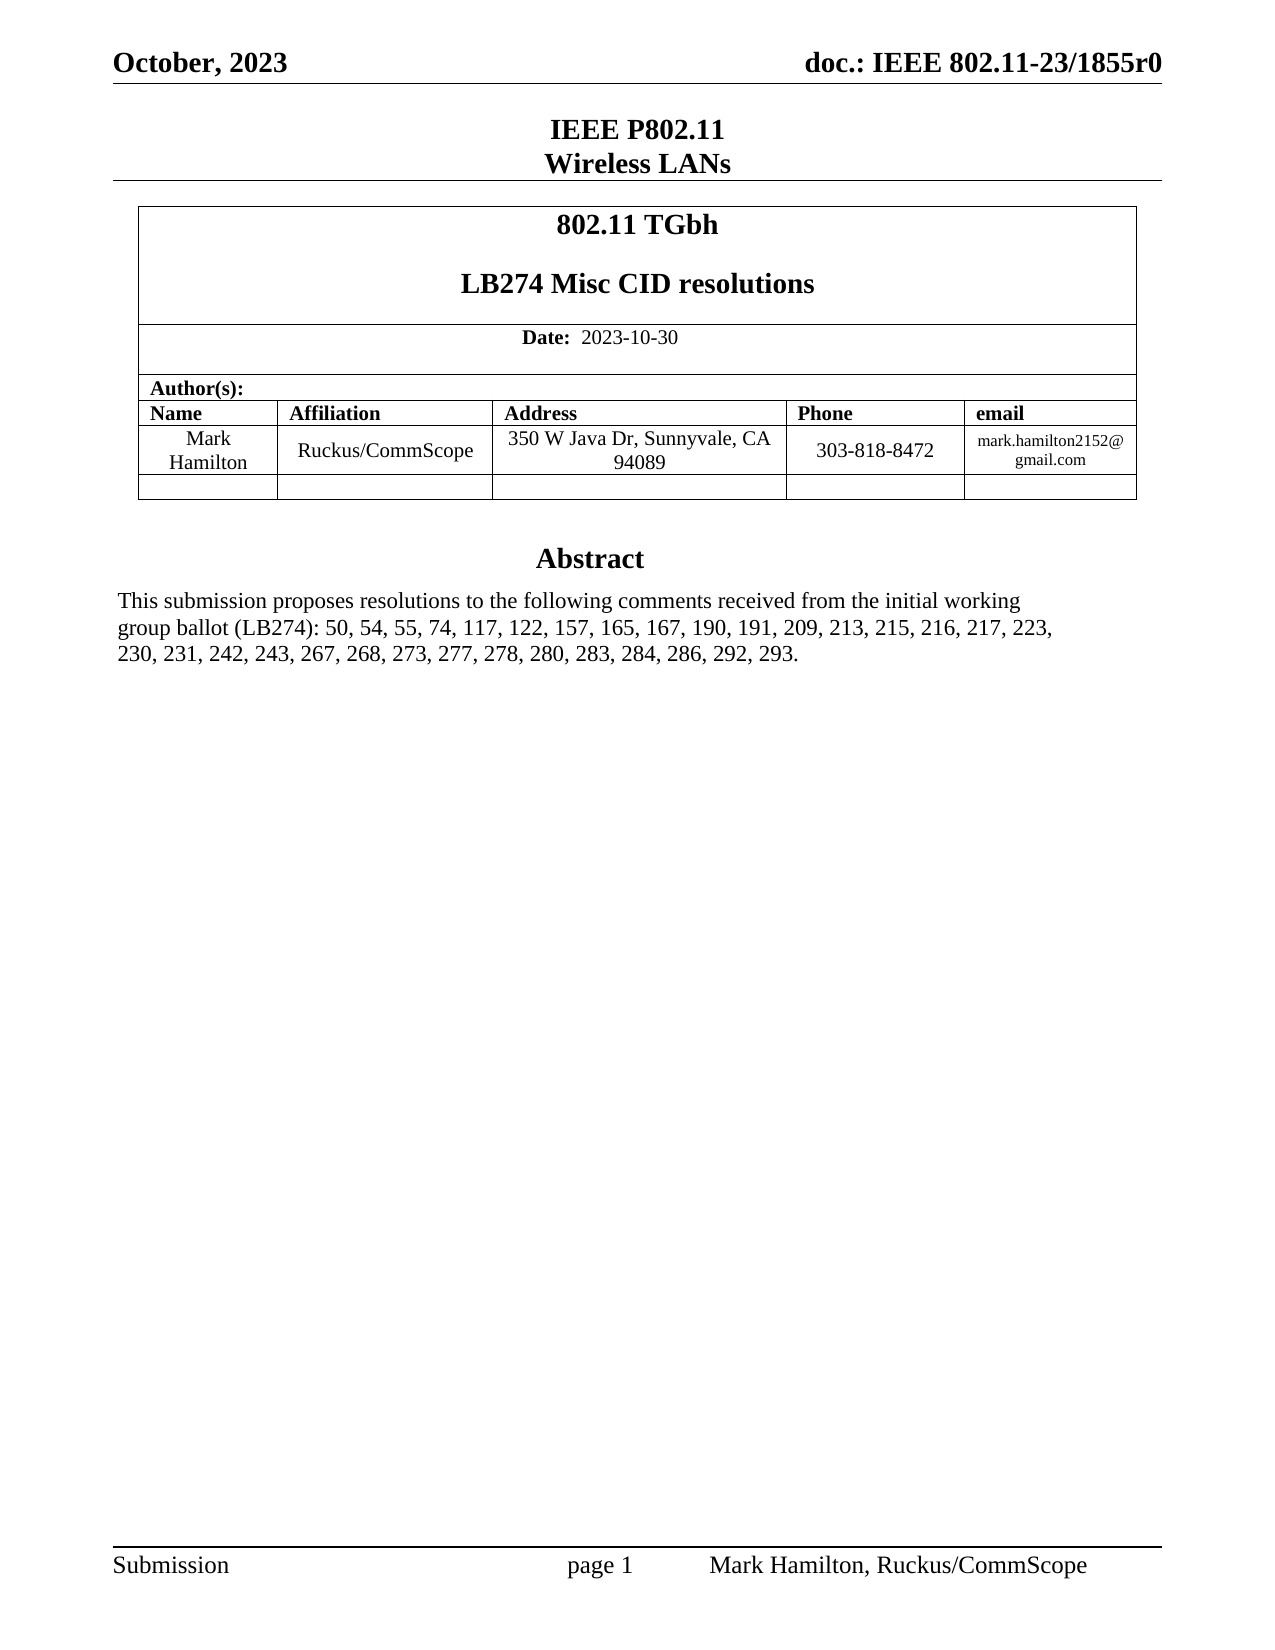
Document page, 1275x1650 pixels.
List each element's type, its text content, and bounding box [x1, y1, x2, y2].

table_cell [965, 475, 1136, 499]
table_cell mark.hamilton2152@gmail.com [965, 426, 1136, 474]
table_cell Address [493, 401, 786, 424]
table_cell Phone [787, 401, 964, 424]
table_cell 350 W Java Dr, Sunnyvale, CA 94089 [493, 426, 786, 474]
text IEEE P802.11 Wireless LANs [112, 112, 1162, 181]
table_cell Affiliation [278, 401, 492, 424]
table_cell Name [139, 401, 277, 424]
table_cell Date: 2023-10-30 [139, 325, 1136, 374]
table_cell email [965, 401, 1136, 424]
table_cell [139, 475, 277, 499]
table_cell [278, 475, 492, 499]
table_cell [493, 475, 786, 499]
table_cell 303-818-8472 [787, 426, 964, 474]
table_cell Author(s): [139, 375, 1136, 399]
table_cell [787, 475, 964, 499]
table_header 802.11 TGbh LB274 Misc CID resolutions [139, 207, 1136, 324]
table_cell Mark Hamilton [139, 426, 277, 474]
table_cell Ruckus/CommScope [278, 426, 492, 474]
